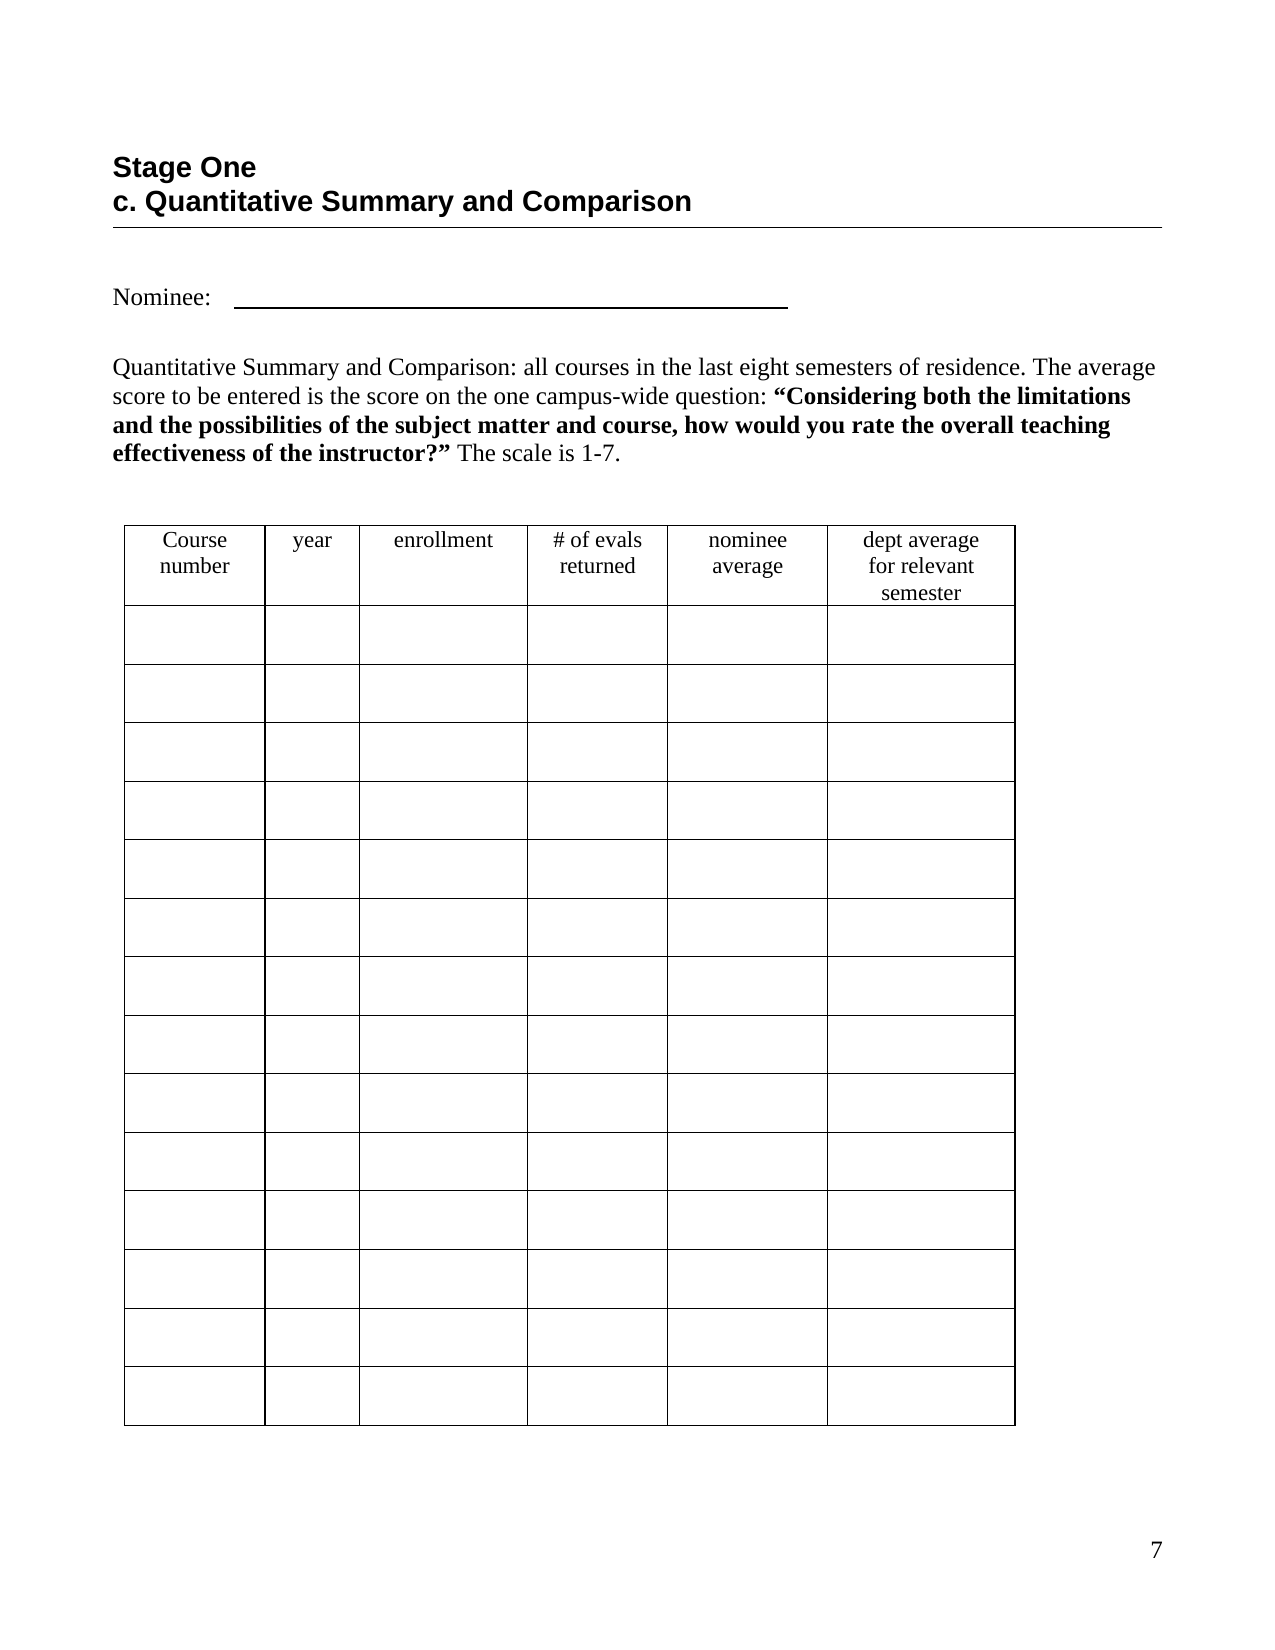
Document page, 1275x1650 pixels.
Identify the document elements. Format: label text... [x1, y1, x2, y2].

text Nominee: [112, 282, 1162, 311]
table_cell [668, 1367, 827, 1424]
table_header dept average for relevant semester [828, 526, 1014, 605]
table_cell [360, 1250, 527, 1307]
text Quantitative Summary and Comparison: all courses in the last eight semesters of residence. The average score to be entered is the score on the one campus-wide question: “Considering both the limitations and the possibilities of the subject matter and course, how would you rate the overall teaching effectiveness of the instructor?” The scale is 1-7. [112, 352, 1162, 467]
table_cell [668, 1191, 827, 1249]
table_cell [360, 606, 527, 663]
table_cell [668, 606, 827, 663]
table_cell [828, 723, 1014, 781]
table_cell [125, 899, 264, 956]
table_cell [125, 840, 264, 898]
table_cell [668, 840, 827, 898]
table_cell [528, 1016, 667, 1073]
table_cell [360, 1133, 527, 1190]
table_cell [668, 1016, 827, 1073]
table_cell [266, 1309, 359, 1366]
table_header Course number [125, 526, 264, 605]
table_cell [125, 1367, 264, 1424]
table_cell [266, 1191, 359, 1249]
table_cell [828, 1367, 1014, 1424]
table_cell [125, 1309, 264, 1366]
table_cell [360, 957, 527, 1015]
table_cell [266, 840, 359, 898]
table_cell [266, 1074, 359, 1132]
table_cell [828, 840, 1014, 898]
table_cell [125, 957, 264, 1015]
table_cell [266, 782, 359, 839]
table_cell [125, 1250, 264, 1307]
table_header nominee average [668, 526, 827, 605]
table_cell [125, 1133, 264, 1190]
table_cell [360, 1074, 527, 1132]
table_cell [668, 1074, 827, 1132]
table_cell [828, 606, 1014, 663]
table_header enrollment [360, 526, 527, 605]
table_cell [528, 1367, 667, 1424]
table_header # of evals returned [528, 526, 667, 605]
table_cell [828, 1133, 1014, 1190]
table_cell [828, 1074, 1014, 1132]
table_cell [528, 1133, 667, 1190]
table_cell [528, 1191, 667, 1249]
table_cell [528, 782, 667, 839]
table_cell [828, 1250, 1014, 1307]
table_cell [528, 665, 667, 722]
table_cell [360, 840, 527, 898]
table_cell [528, 723, 667, 781]
table_cell [266, 899, 359, 956]
table_cell [125, 1191, 264, 1249]
table_cell [266, 1250, 359, 1307]
table_cell [528, 606, 667, 663]
table_cell [668, 1250, 827, 1307]
table_cell [125, 606, 264, 663]
table_cell [668, 899, 827, 956]
table_cell [668, 1309, 827, 1366]
table_cell [360, 1191, 527, 1249]
table_cell [266, 1016, 359, 1073]
table_cell [828, 782, 1014, 839]
table_cell [360, 723, 527, 781]
table_cell [125, 782, 264, 839]
table_cell [828, 957, 1014, 1015]
table_cell [828, 899, 1014, 956]
table_cell [528, 1309, 667, 1366]
table_cell [528, 840, 667, 898]
table_cell [528, 957, 667, 1015]
table_cell [828, 1016, 1014, 1073]
table_cell [360, 1367, 527, 1424]
table_cell [528, 899, 667, 956]
table_cell [828, 665, 1014, 722]
table_cell [266, 957, 359, 1015]
table_cell [360, 665, 527, 722]
table_cell [828, 1191, 1014, 1249]
table_header year [266, 526, 359, 605]
table_cell [266, 723, 359, 781]
table_cell [360, 1309, 527, 1366]
table_cell [125, 723, 264, 781]
table_cell [266, 1367, 359, 1424]
table_cell [668, 957, 827, 1015]
table_cell [528, 1250, 667, 1307]
table_cell [125, 1016, 264, 1073]
table_cell [668, 723, 827, 781]
table_cell [828, 1309, 1014, 1366]
table_cell [668, 665, 827, 722]
table_cell [266, 1133, 359, 1190]
table_cell [360, 782, 527, 839]
table_cell [125, 1074, 264, 1132]
table_cell [668, 782, 827, 839]
table_cell [360, 899, 527, 956]
table_cell [266, 606, 359, 663]
table_cell [668, 1133, 827, 1190]
table_cell [528, 1074, 667, 1132]
table_cell [360, 1016, 527, 1073]
text Stage One c. Quantitative Summary and Comparison [112, 150, 1162, 228]
table_cell [266, 665, 359, 722]
table_cell [125, 665, 264, 722]
